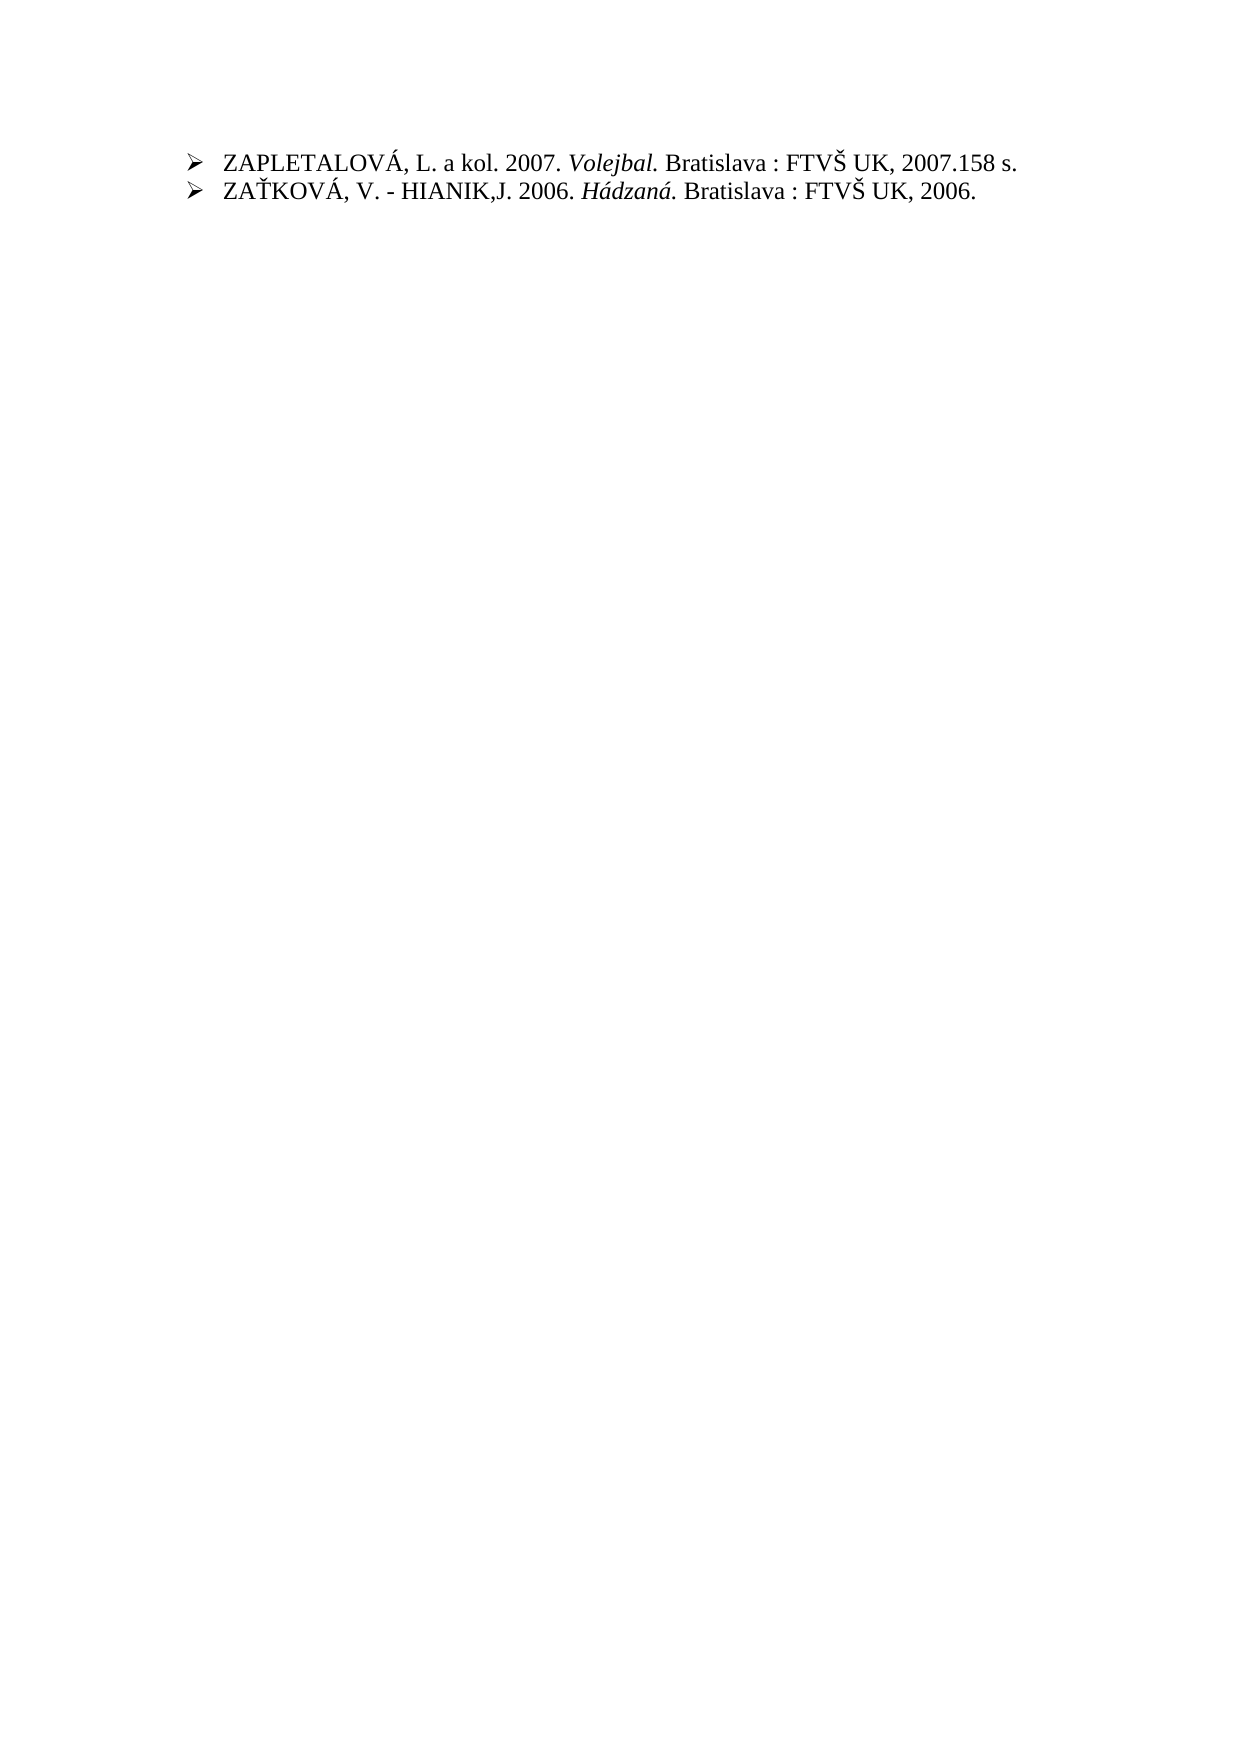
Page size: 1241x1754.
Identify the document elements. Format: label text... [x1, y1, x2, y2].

list ZAPLETALOVÁ, L. a kol. 2007. Volejbal. Bratislava : FTVŠ UK, 2007.158 s. [185, 148, 1093, 176]
list ZAŤKOVÁ, V. - HIANIK,J. 2006. Hádzaná. Bratislava : FTVŠ UK, 2006. [185, 176, 1093, 205]
